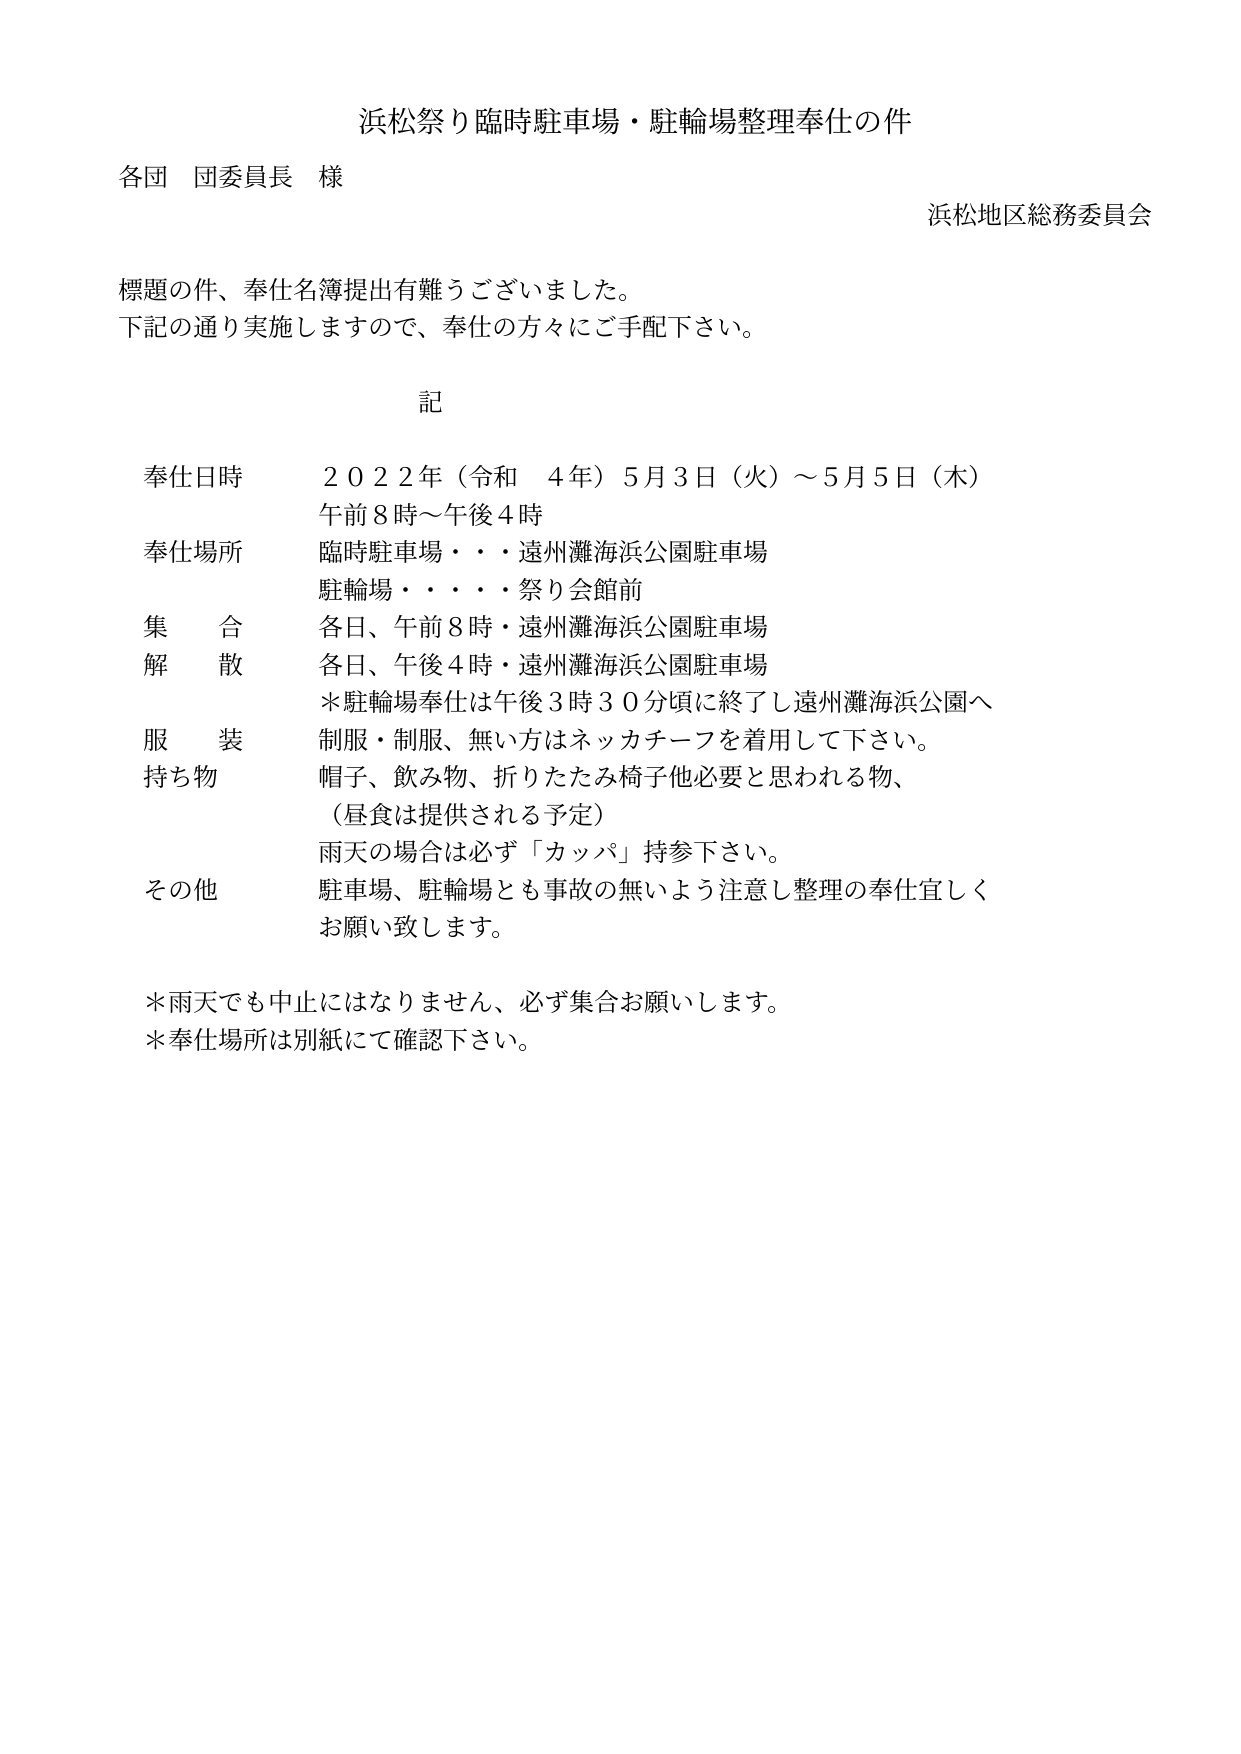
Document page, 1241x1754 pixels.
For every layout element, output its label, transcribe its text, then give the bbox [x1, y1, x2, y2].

text お願い致します。 [118, 907, 1152, 944]
text 記 [118, 382, 1152, 419]
text 解 散 各日、午後４時・遠州灘海浜公園駐車場 [118, 644, 1152, 682]
text 午前８時～午後４時 [118, 494, 1152, 532]
text 各団 団委員長 様 [118, 157, 1152, 194]
text 持ち物 帽子、飲み物、折りたたみ椅子他必要と思われる物、 [118, 757, 1152, 794]
text ＊駐輪場奉仕は午後３時３０分頃に終了し遠州灘海浜公園へ [118, 682, 1152, 719]
text 浜松祭り臨時駐車場・駐輪場整理奉仕の件 [118, 82, 1152, 157]
text 下記の通り実施しますので、奉仕の方々にご手配下さい。 [118, 307, 1152, 344]
text 服 装 制服・制服、無い方はネッカチーフを着用して下さい。 [118, 719, 1152, 757]
text 浜松地区総務委員会 [118, 194, 1152, 232]
text 奉仕日時 ２０２２年（令和 ４年）５月３日（火）～５月５日（木） [118, 457, 1152, 494]
text 雨天の場合は必ず「カッパ」持参下さい。 [118, 832, 1152, 869]
text 標題の件、奉仕名簿提出有難うございました。 [118, 269, 1152, 307]
text 奉仕場所 臨時駐車場・・・遠州灘海浜公園駐車場 [118, 532, 1152, 569]
text （昼食は提供される予定） [118, 794, 1152, 832]
text ＊奉仕場所は別紙にて確認下さい。 [118, 1019, 1152, 1057]
text 集 合 各日、午前８時・遠州灘海浜公園駐車場 [118, 607, 1152, 644]
text ＊雨天でも中止にはなりません、必ず集合お願いします。 [118, 982, 1152, 1019]
text その他 駐車場、駐輪場とも事故の無いよう注意し整理の奉仕宜しく [118, 869, 1152, 907]
text 駐輪場・・・・・祭り会館前 [118, 569, 1152, 607]
